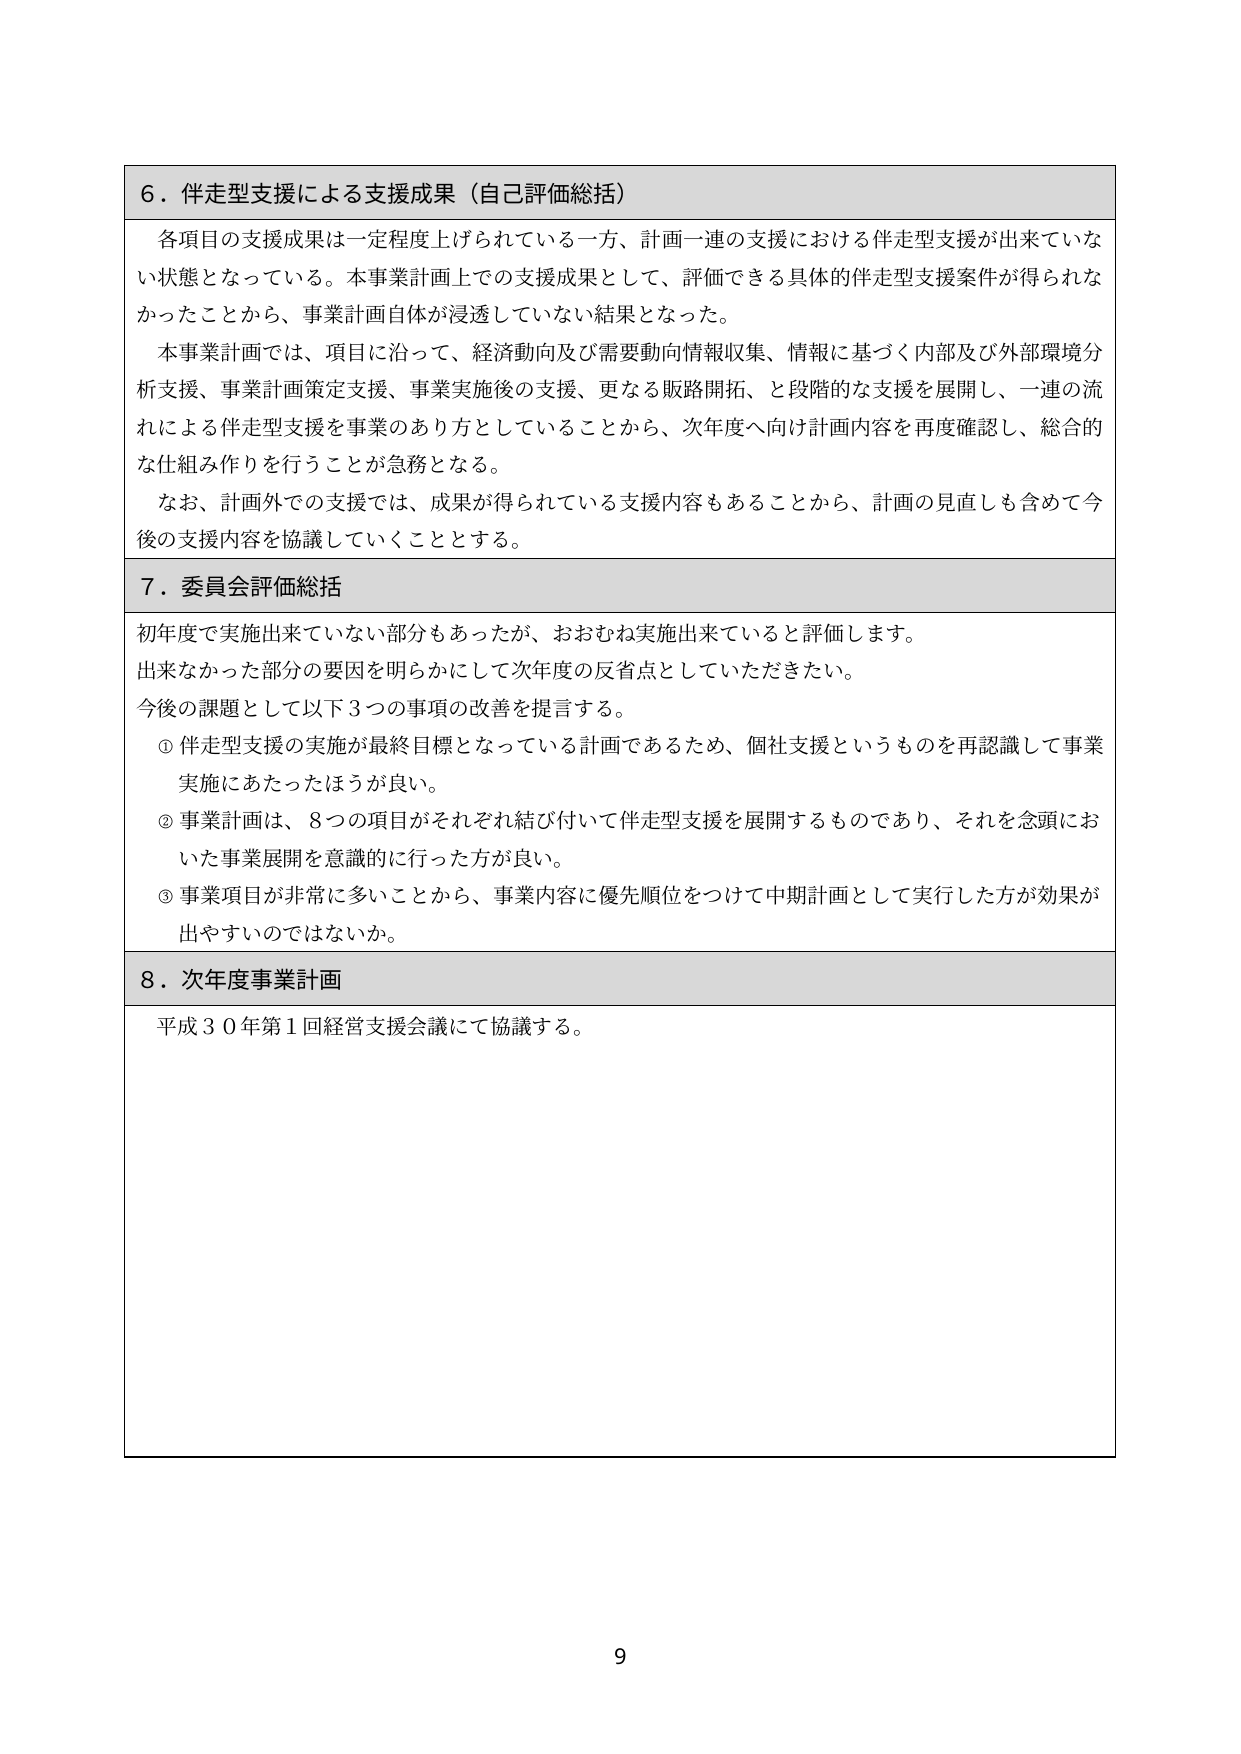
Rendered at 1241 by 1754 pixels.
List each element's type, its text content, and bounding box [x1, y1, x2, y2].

table_cell 平成３０年第１回経営支援会議にて協議する。 [125, 1006, 1115, 1456]
table_cell ８．次年度事業計画 [125, 952, 1115, 1005]
table_cell 初年度で実施出来ていない部分もあったが、おおむね実施出来ていると評価します。 出来なかった部分の要因を明らかにして次年度の反省点としていただきたい。 今後の課題として以下３つの事項の改善を提言する。 ① 伴走型支援の実施が最終目標となっている計画であるため、個社支援というものを再認識して事業実施にあたったほうが良い。 ② 事業計画は、８つの項目がそれぞれ結び付いて伴走型支援を展開するものであり、それを念頭においた事業展開を意識的に行った方が良い。 ③ 事業項目が非常に多いことから、事業内容に優先順位をつけて中期計画として実行した方が効果が出やすいのではないか。 [125, 613, 1115, 951]
table_cell ７．委員会評価総括 [125, 559, 1115, 612]
table_cell 各項目の支援成果は一定程度上げられている一方、計画一連の支援における伴走型支援が出来ていない状態となっている。本事業計画上での支援成果として、評価できる具体的伴走型支援案件が得られなかったことから、事業計画自体が浸透していない結果となった。 本事業計画では、項目に沿って、経済動向及び需要動向情報収集、情報に基づく内部及び外部環境分析支援、事業計画策定支援、事業実施後の支援、更なる販路開拓、と段階的な支援を展開し、一連の流れによる伴走型支援を事業のあり方としていることから、次年度へ向け計画内容を再度確認し、総合的な仕組み作りを行うことが急務となる。 なお、計画外での支援では、成果が得られている支援内容もあることから、計画の見直しも含めて今後の支援内容を協議していくこととする。 [125, 220, 1115, 558]
table_header ６．伴走型支援による支援成果（自己評価総括） [125, 166, 1115, 219]
